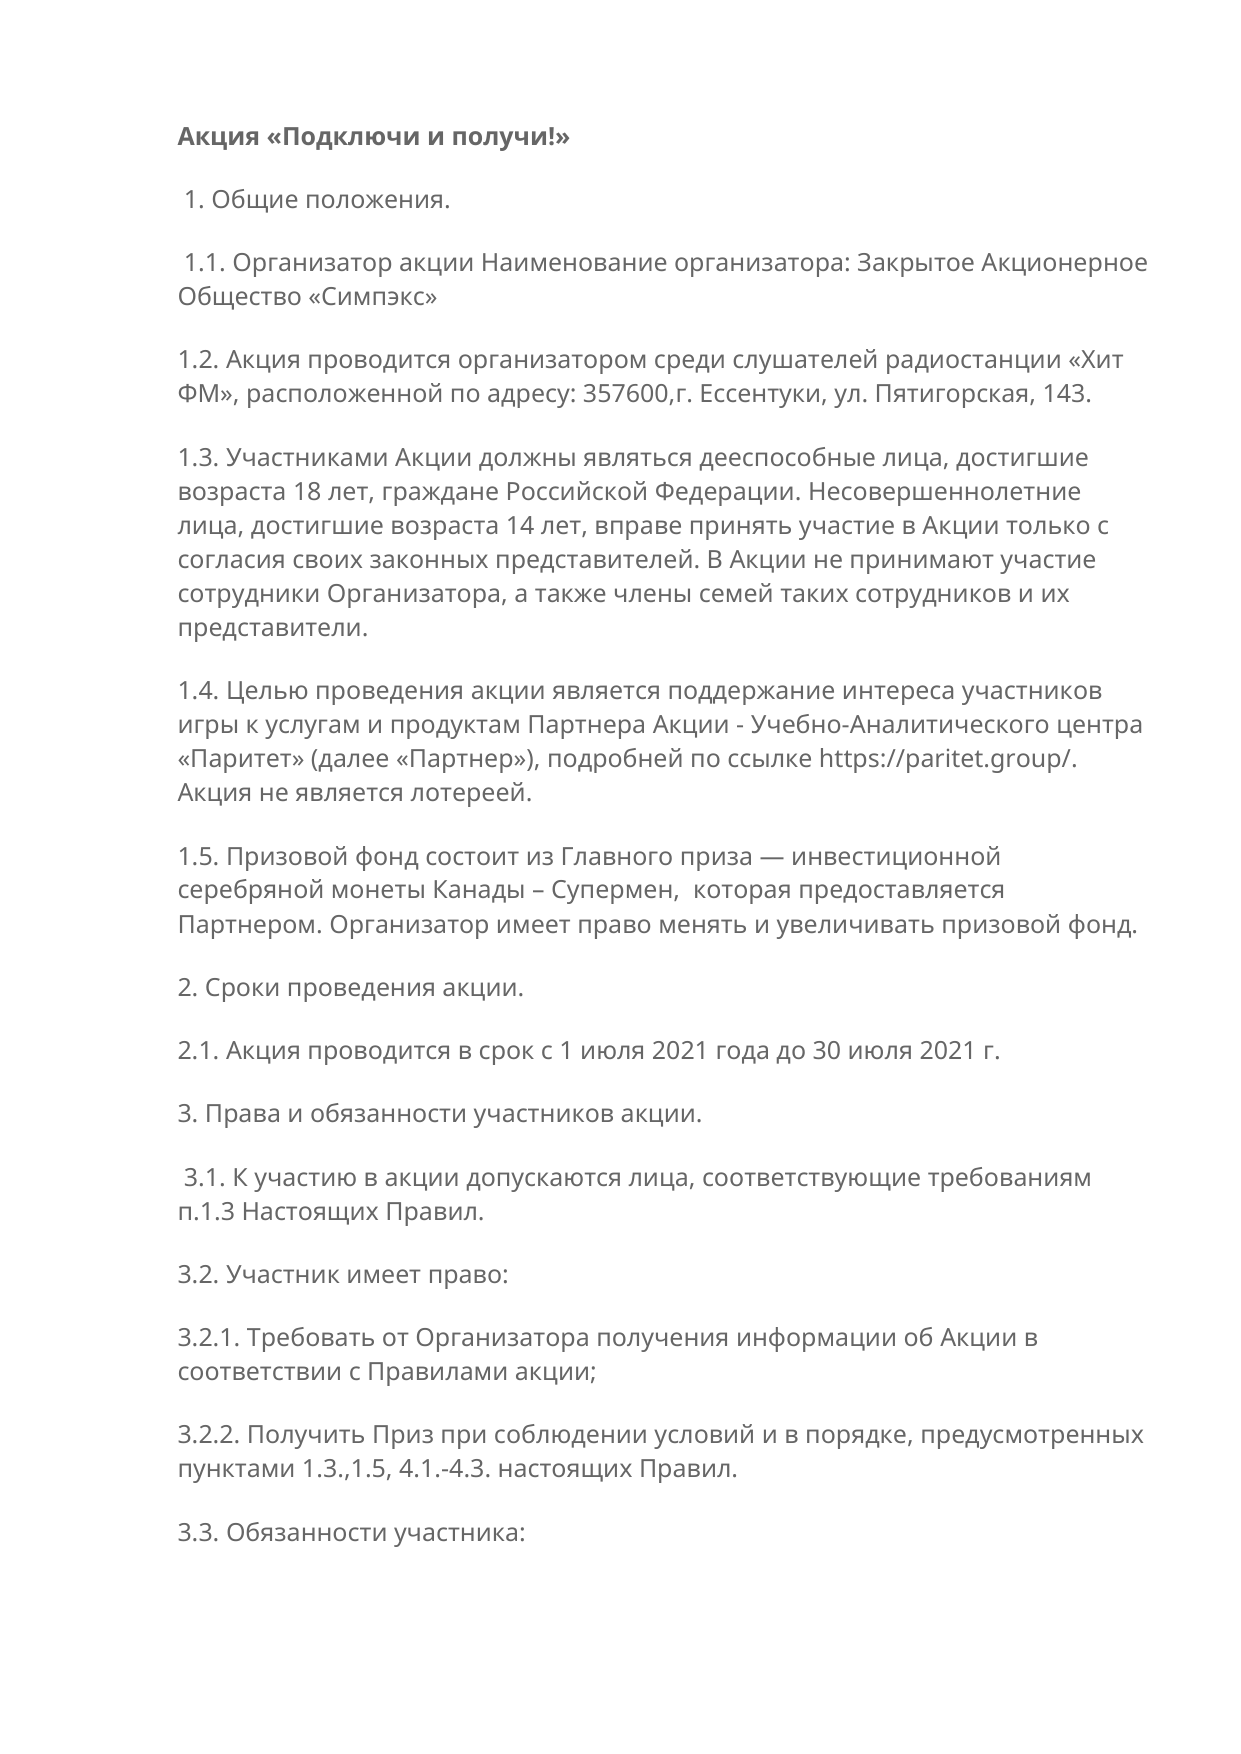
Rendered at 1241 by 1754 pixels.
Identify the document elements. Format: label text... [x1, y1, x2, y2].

text 3.3. Обязанности участника: [177, 1514, 1152, 1548]
text 1.4. Целью проведения акции является поддержание интереса участников игры к услугам и продуктам Партнера Акции - Учебно-Аналитического центра «Паритет» (далее «Партнер»), подробней по ссылке https://paritet.group/. Акция не является лотереей. [177, 673, 1152, 809]
text 2.1. Акция проводится в срок с 1 июля 2021 года до 30 июля 2021 г. [177, 1033, 1152, 1067]
text 1.5. Призовой фонд состоит из Главного приза — инвестиционной серебряной монеты Канады – Супермен, которая предоставляется Партнером. Организатор имеет право менять и увеличивать призовой фонд. [177, 838, 1152, 940]
text 3.2.1. Требовать от Организатора получения информации об Акции в соответствии с Правилами акции; [177, 1320, 1152, 1388]
text 1. Общие положения. [177, 181, 1152, 215]
text 1.2. Акция проводится организатором среди слушателей радиостанции «Хит ФМ», расположенной по адресу: 357600,г. Ессентуки, ул. Пятигорская, 143. [177, 342, 1152, 410]
text 1.1. Организатор акции Наименование организатора: Закрытое Акционерное Общество «Симпэкс» [177, 244, 1152, 313]
text 1.3. Участниками Акции должны являться дееспособные лица, достигшие возраста 18 лет, граждане Российской Федерации. Несовершеннолетние лица, достигшие возраста 14 лет, вправе принять участие в Акции только с согласия своих законных представителей. В Акции не принимают участие сотрудники Организатора, а также члены семей таких сотрудников и их представители. [177, 439, 1152, 643]
text 2. Сроки проведения акции. [177, 969, 1152, 1003]
text 3. Права и обязанности участников акции. [177, 1096, 1152, 1130]
text Акция «Подключи и получи!» [177, 118, 1152, 152]
text 3.1. К участию в акции допускаются лица, соответствующие требованиям п.1.3 Настоящих Правил. [177, 1159, 1152, 1227]
text 3.2.2. Получить Приз при соблюдении условий и в порядке, предусмотренных пунктами 1.3.,1.5, 4.1.-4.3. настоящих Правил. [177, 1417, 1152, 1485]
text 3.2. Участник имеет право: [177, 1256, 1152, 1291]
